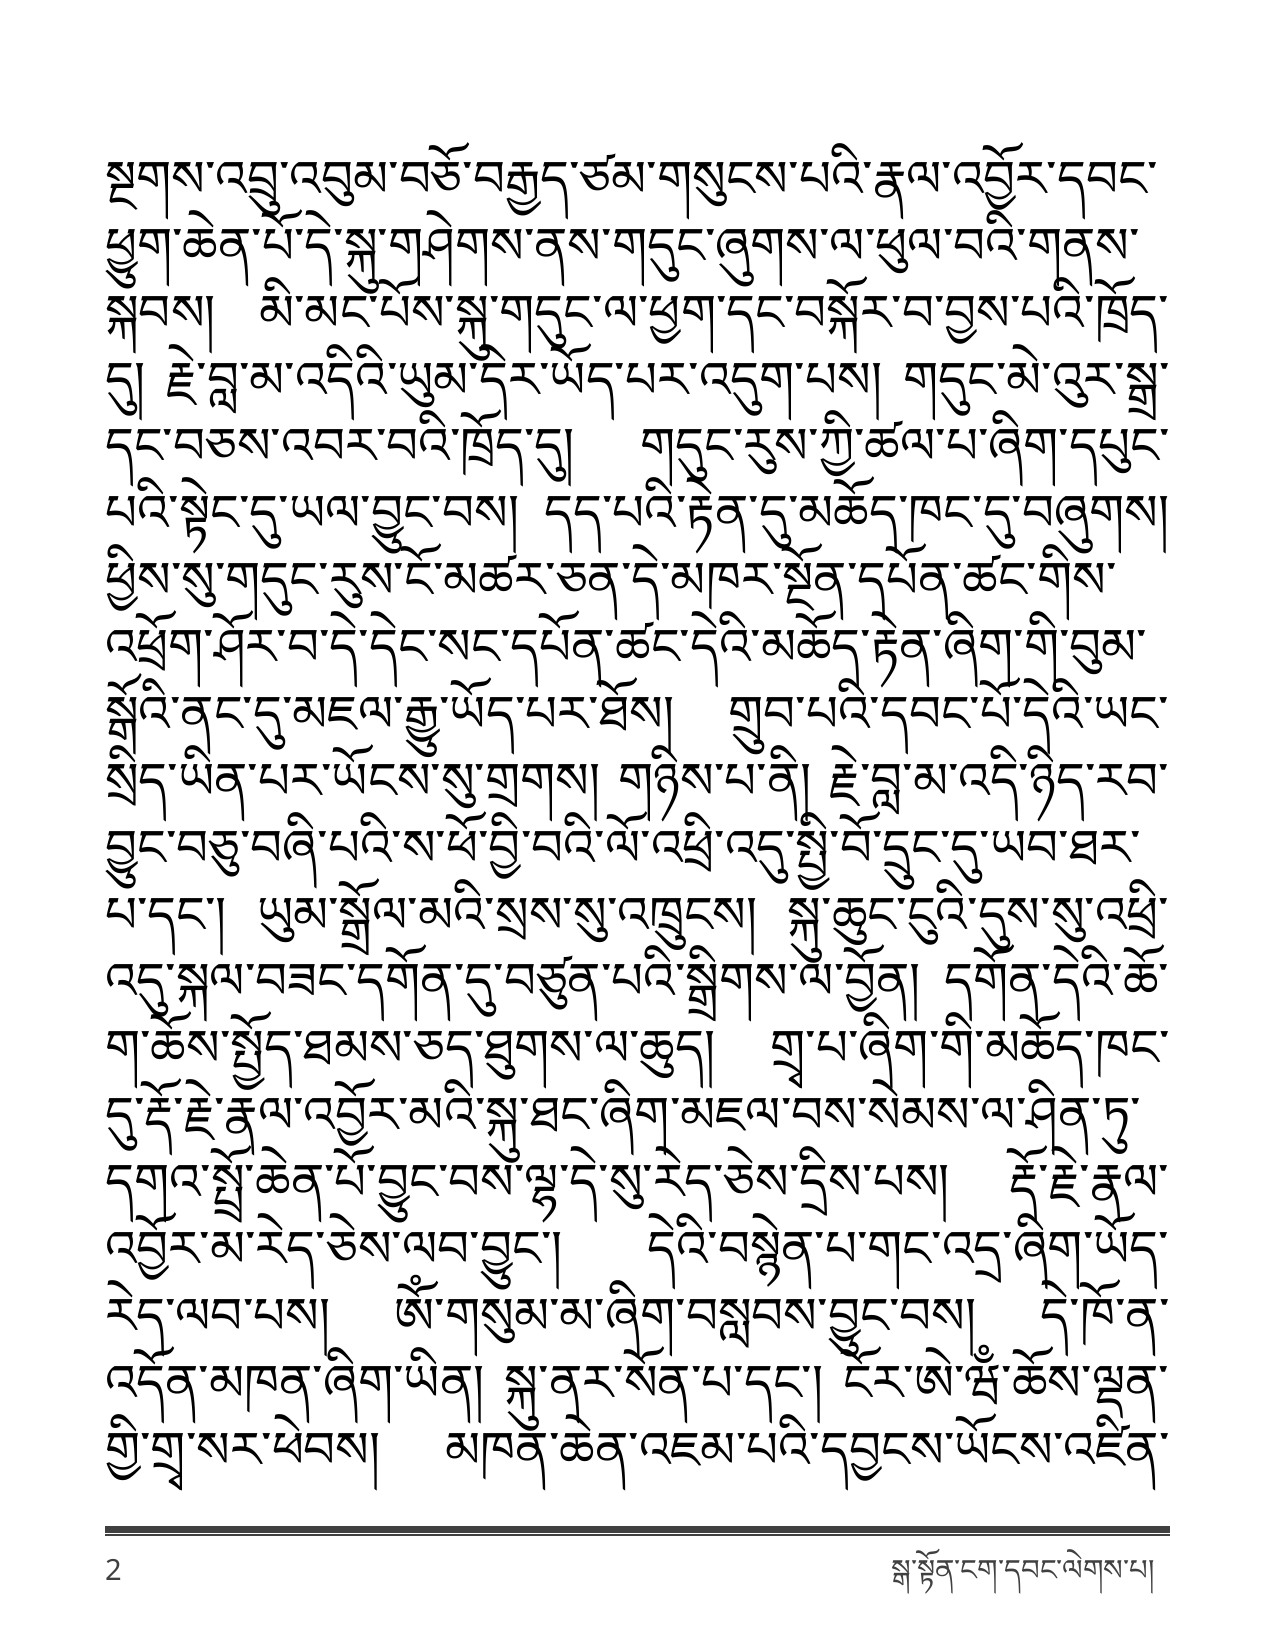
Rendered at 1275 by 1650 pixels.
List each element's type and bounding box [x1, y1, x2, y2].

text [105, 150, 1170, 1479]
